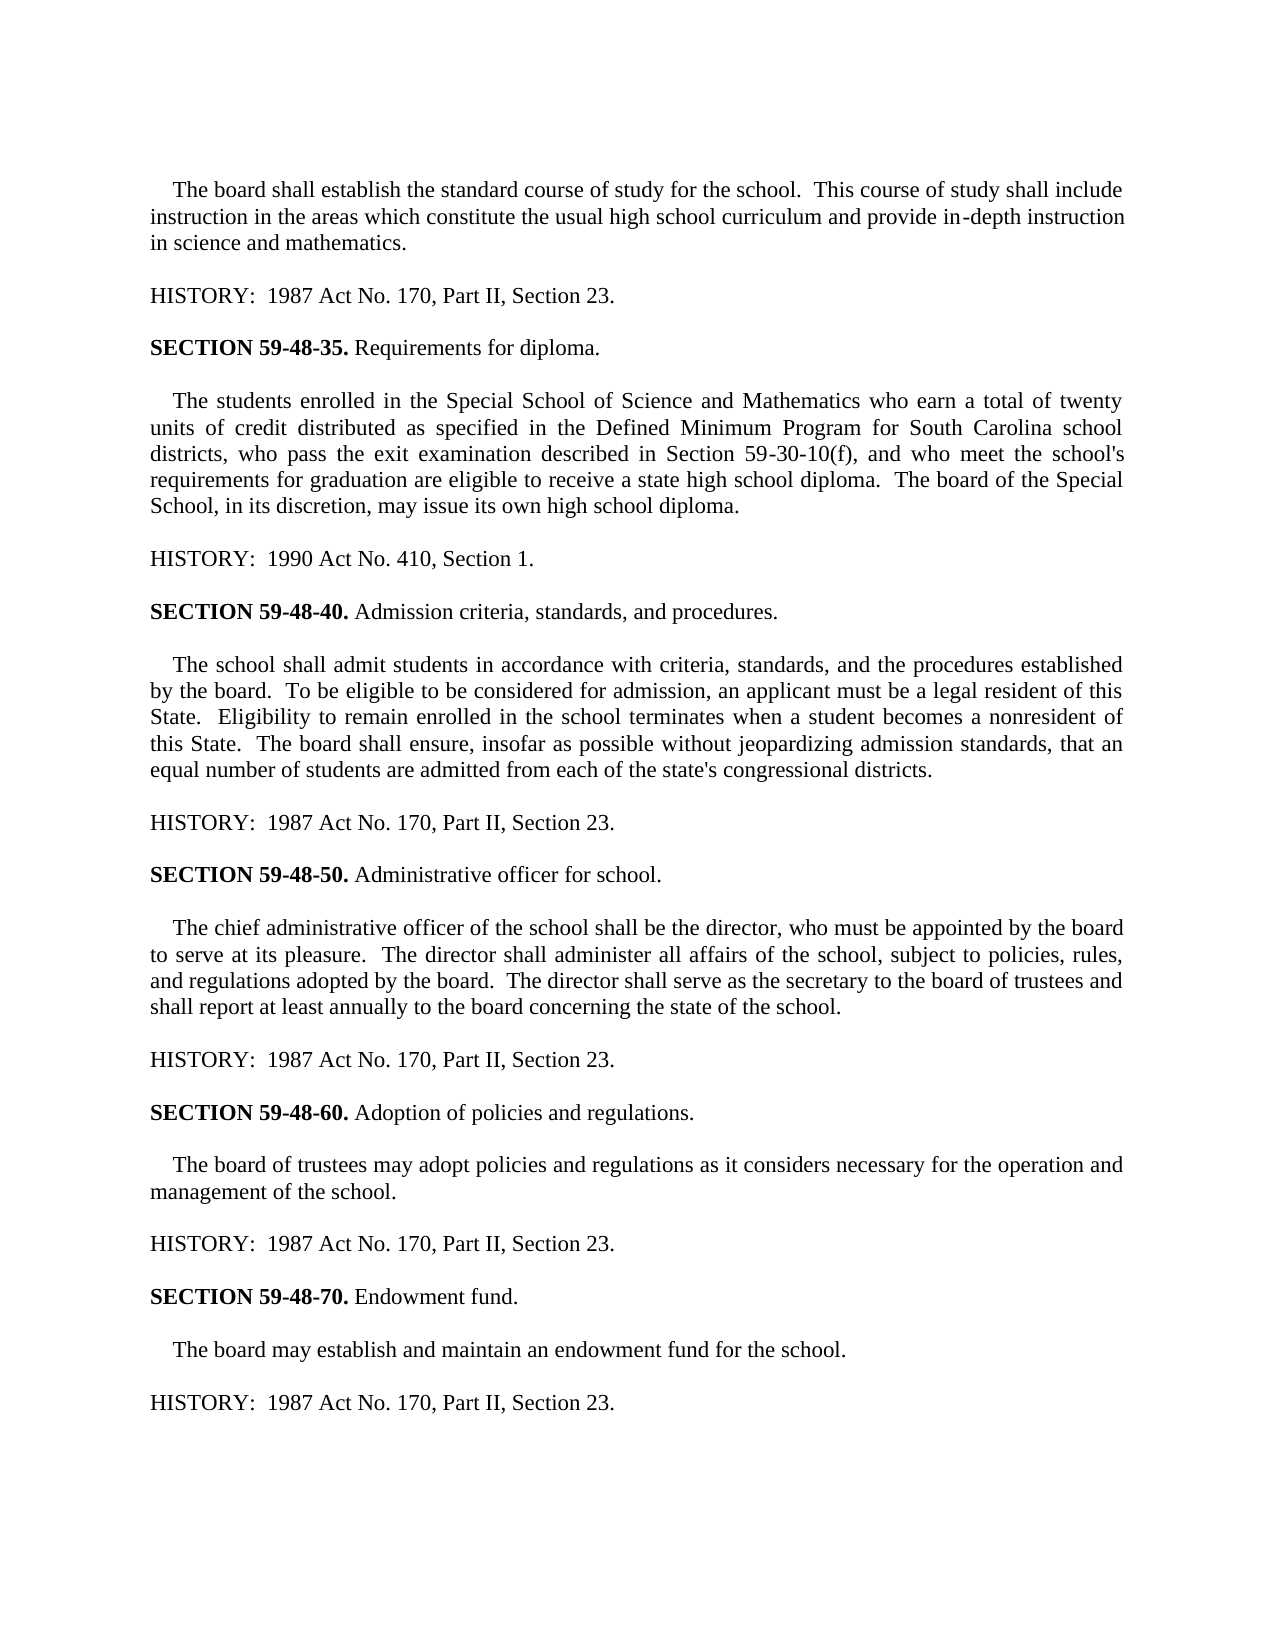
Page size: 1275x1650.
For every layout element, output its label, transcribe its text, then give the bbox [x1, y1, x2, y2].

text The board may establish and maintain an endowment fund for the school. [150, 1336, 1125, 1362]
text SECTION 59-48-50. Administrative officer for school. [150, 862, 1125, 888]
text HISTORY: 1987 Act No. 170, Part II, Section 23. [150, 1046, 1125, 1072]
text HISTORY: 1987 Act No. 170, Part II, Section 23. [150, 1389, 1125, 1415]
text HISTORY: 1990 Act No. 410, Section 1. [150, 545, 1125, 572]
text SECTION 59-48-35. Requirements for diploma. [150, 334, 1125, 361]
text The school shall admit students in accordance with criteria, standards, and the procedures established by the board. To be eligible to be considered for admission, an applicant must be a legal resident of this State. Eligibility to remain enrolled in the school terminates when a student becomes a nonresident of this State. The board shall ensure, insofar as possible without jeopardizing admission standards, that an equal number of students are admitted from each of the state's congressional districts. [150, 651, 1125, 782]
text The chief administrative officer of the school shall be the director, who must be appointed by the board to serve at its pleasure. The director shall administer all affairs of the school, subject to policies, rules, and regulations adopted by the board. The director shall serve as the secretary to the board of trustees and shall report at least annually to the board concerning the state of the school. [150, 914, 1125, 1020]
text SECTION 59-48-40. Admission criteria, standards, and procedures. [150, 598, 1125, 624]
text HISTORY: 1987 Act No. 170, Part II, Section 23. [150, 1231, 1125, 1257]
text The board of trustees may adopt policies and regulations as it considers necessary for the operation and management of the school. [150, 1151, 1125, 1204]
text HISTORY: 1987 Act No. 170, Part II, Section 23. [150, 809, 1125, 835]
text The board shall establish the standard course of study for the school. This course of study shall include instruction in the areas which constitute the usual high school curriculum and provide in-depth instruction in science and mathematics. [150, 176, 1125, 255]
text SECTION 59-48-70. Endowment fund. [150, 1283, 1125, 1309]
text SECTION 59-48-60. Adoption of policies and regulations. [150, 1099, 1125, 1125]
text HISTORY: 1987 Act No. 170, Part II, Section 23. [150, 282, 1125, 308]
text The students enrolled in the Special School of Science and Mathematics who earn a total of twenty units of credit distributed as specified in the Defined Minimum Program for South Carolina school districts, who pass the exit examination described in Section 59-30-10(f), and who meet the school's requirements for graduation are eligible to receive a state high school diploma. The board of the Special School, in its discretion, may issue its own high school diploma. [150, 387, 1125, 519]
